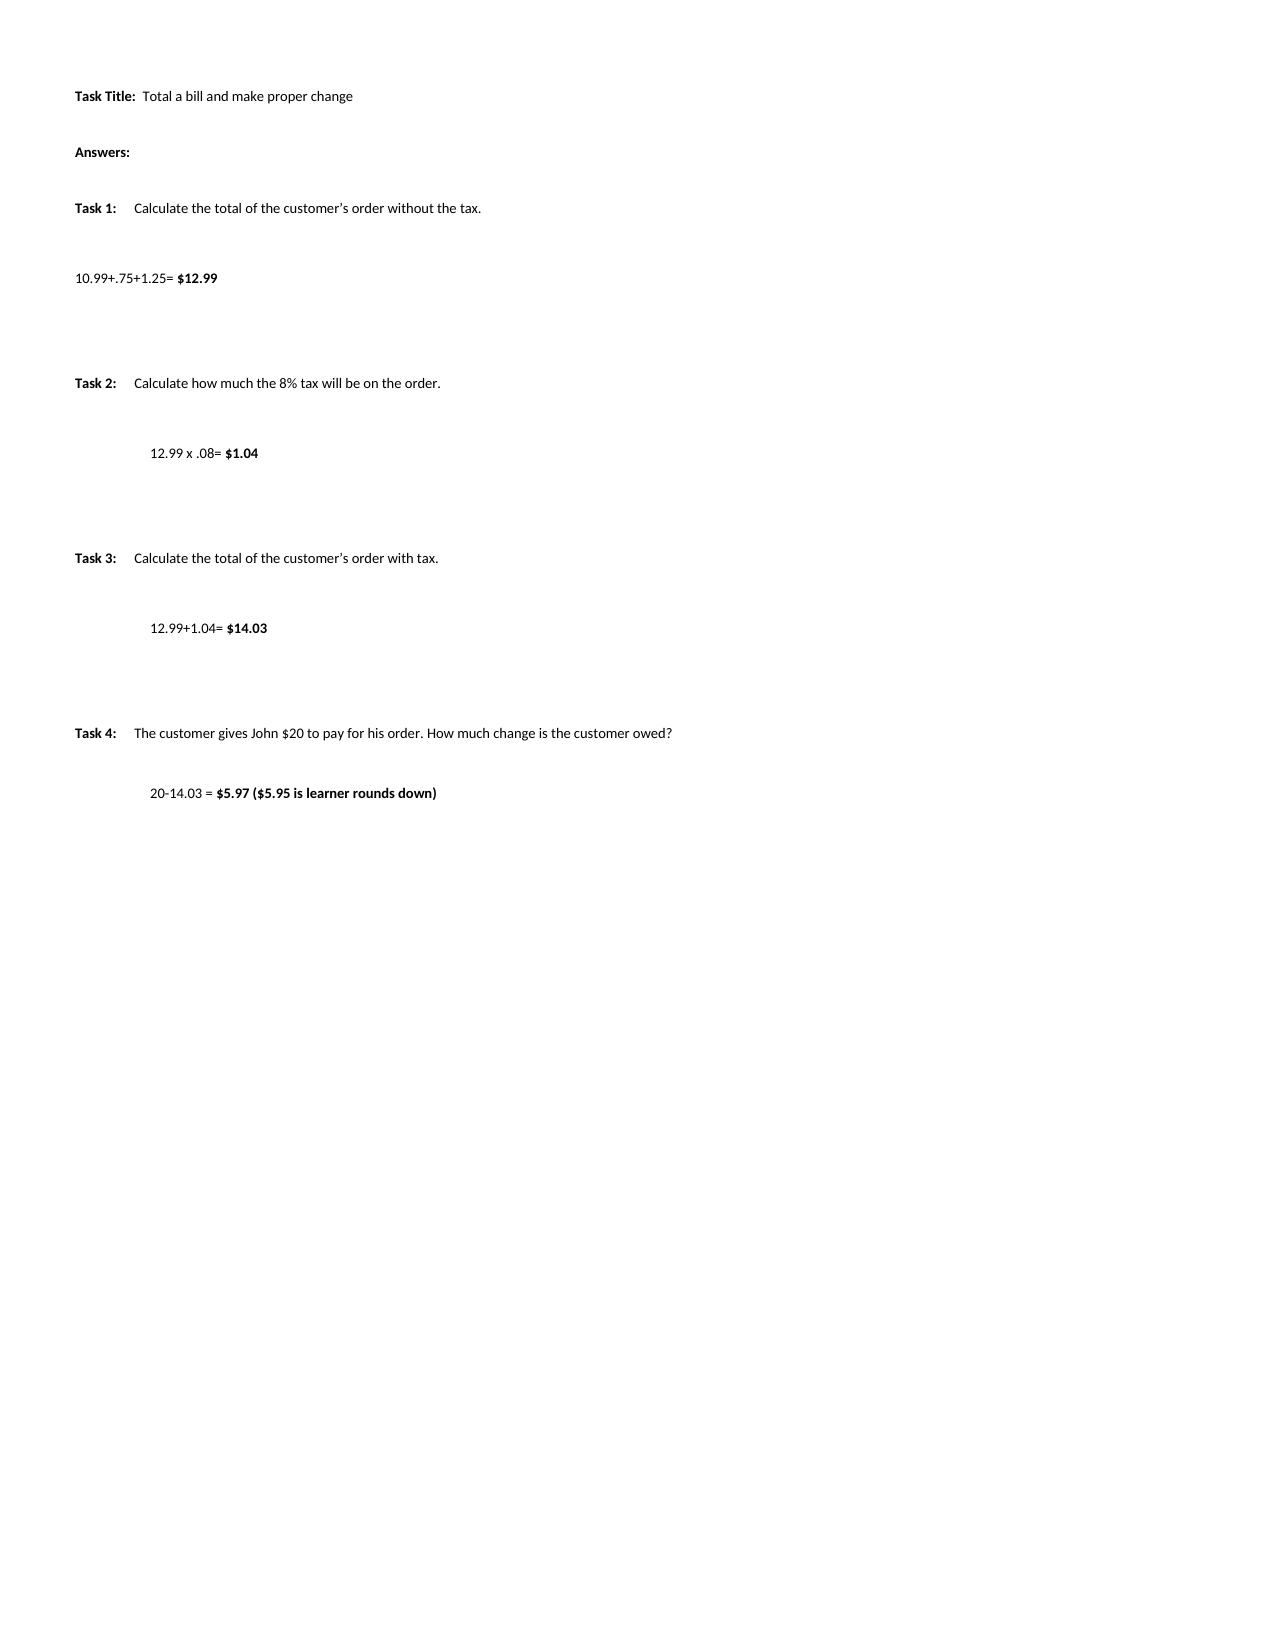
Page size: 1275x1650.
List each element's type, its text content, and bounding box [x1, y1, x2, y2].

text 20-14.03 = $5.97 ($5.95 is learner rounds down) [75, 772, 1200, 802]
text 12.99+1.04= $14.03 [75, 607, 1200, 637]
text 10.99+.75+1.25= $12.99 [75, 257, 1200, 287]
text Task 1: Calculate the total of the customer’s order without the tax. [75, 187, 1200, 217]
text Answers: [75, 131, 1200, 161]
text Task Title: Total a bill and make proper change [75, 75, 1200, 106]
text Task 4: The customer gives John $20 to pay for his order. How much change is the customer owed? [75, 712, 1200, 742]
text 12.99 x .08= $1.04 [75, 432, 1200, 462]
text Task 3: Calculate the total of the customer’s order with tax. [75, 537, 1200, 567]
text Task 2: Calculate how much the 8% tax will be on the order. [75, 362, 1200, 392]
